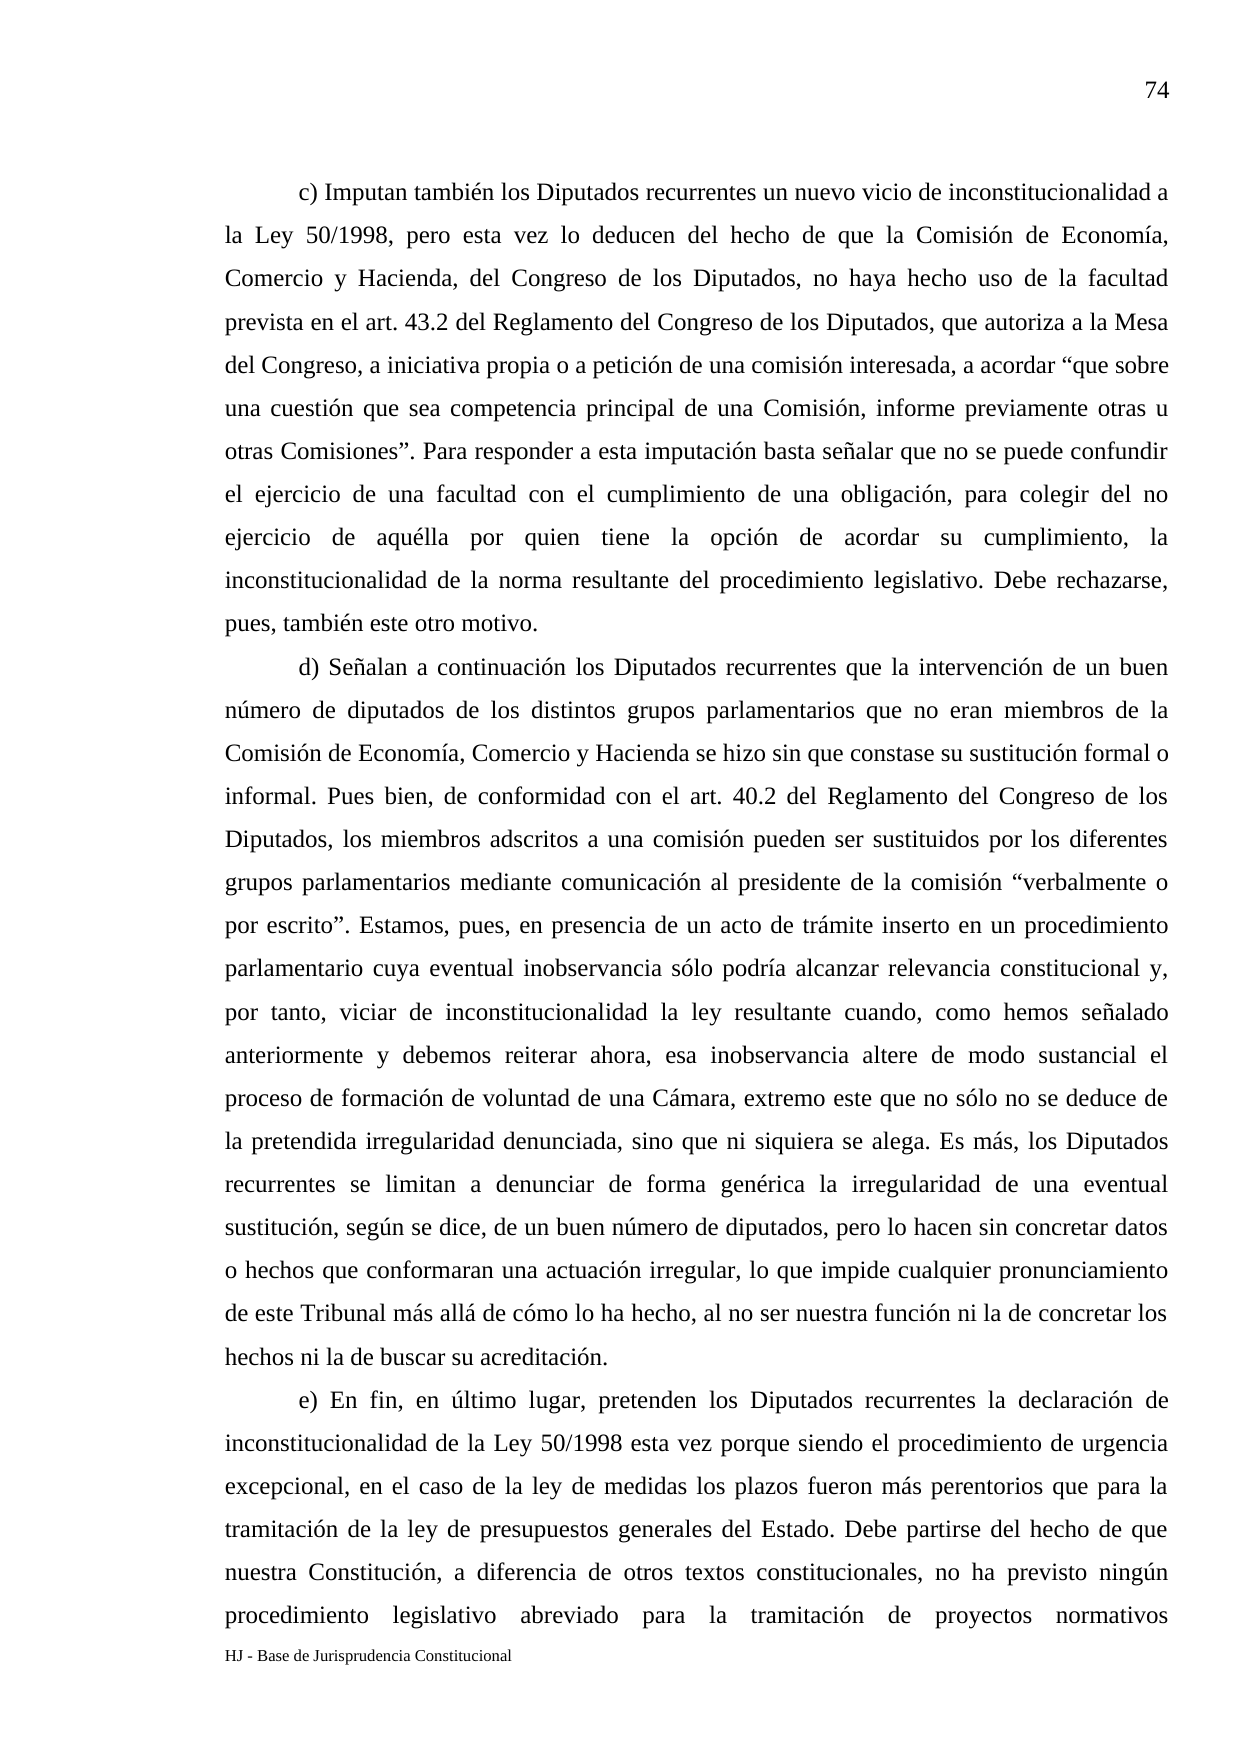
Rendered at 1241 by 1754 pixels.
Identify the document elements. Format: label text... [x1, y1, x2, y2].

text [224, 1385, 1169, 1629]
text d) Señalan a continuación los Diputados recurrentes que la intervención de un buen número de diputados de los distintos grupos parlamentarios que no eran miembros de la Comisión de Economía, Comercio y Hacienda se hizo sin que constase su sustitución formal o informal. Pues bien, de conformidad con el art. 40.2 del Reglamento del Congreso de los Diputados, los miembros adscritos a una comisión pueden ser sustituidos por los diferentes grupos parlamentarios mediante comunicación al presidente de la comisión “verbalmente o por escrito”. Estamos, pues, en presencia de un acto de trámite inserto en un procedimiento parlamentario cuya eventual inobservancia sólo podría alcanzar relevancia constitucional y, por tanto, viciar de inconstitucionalidad la ley resultante cuando, como hemos señalado anteriormente y debemos reiterar ahora, esa inobservancia altere de modo sustancial el proceso de formación de voluntad de una Cámara, extremo este que no sólo no se deduce de la pretendida irregularidad denunciada, sino que ni siquiera se alega. Es más, los Diputados recurrentes se limitan a denunciar de forma genérica la irregularidad de una eventual sustitución, según se dice, de un buen número de diputados, pero lo hacen sin concretar datos o hechos que conformaran una actuación irregular, lo que impide cualquier pronunciamiento de este Tribunal más allá de cómo lo ha hecho, al no ser nuestra función ni la de concretar los hechos ni la de buscar su acreditación. [224, 652, 1169, 1370]
text c) Imputan también los Diputados recurrentes un nuevo vicio de inconstitucionalidad a la Ley 50/1998, pero esta vez lo deducen del hecho de que la Comisión de Economía, Comercio y Hacienda, del Congreso de los Diputados, no haya hecho uso de la facultad prevista en el art. 43.2 del Reglamento del Congreso de los Diputados, que autoriza a la Mesa del Congreso, a iniciativa propia o a petición de una comisión interesada, a acordar “que sobre una cuestión que sea competencia principal de una Comisión, informe previamente otras u otras Comisiones”. Para responder a esta imputación basta señalar que no se puede confundir el ejercicio de una facultad con el cumplimiento de una obligación, para colegir del no ejercicio de aquélla por quien tiene la opción de acordar su cumplimiento, la inconstitucionalidad de la norma resultante del procedimiento legislativo. Debe rechazarse, pues, también este otro motivo. [224, 177, 1169, 637]
